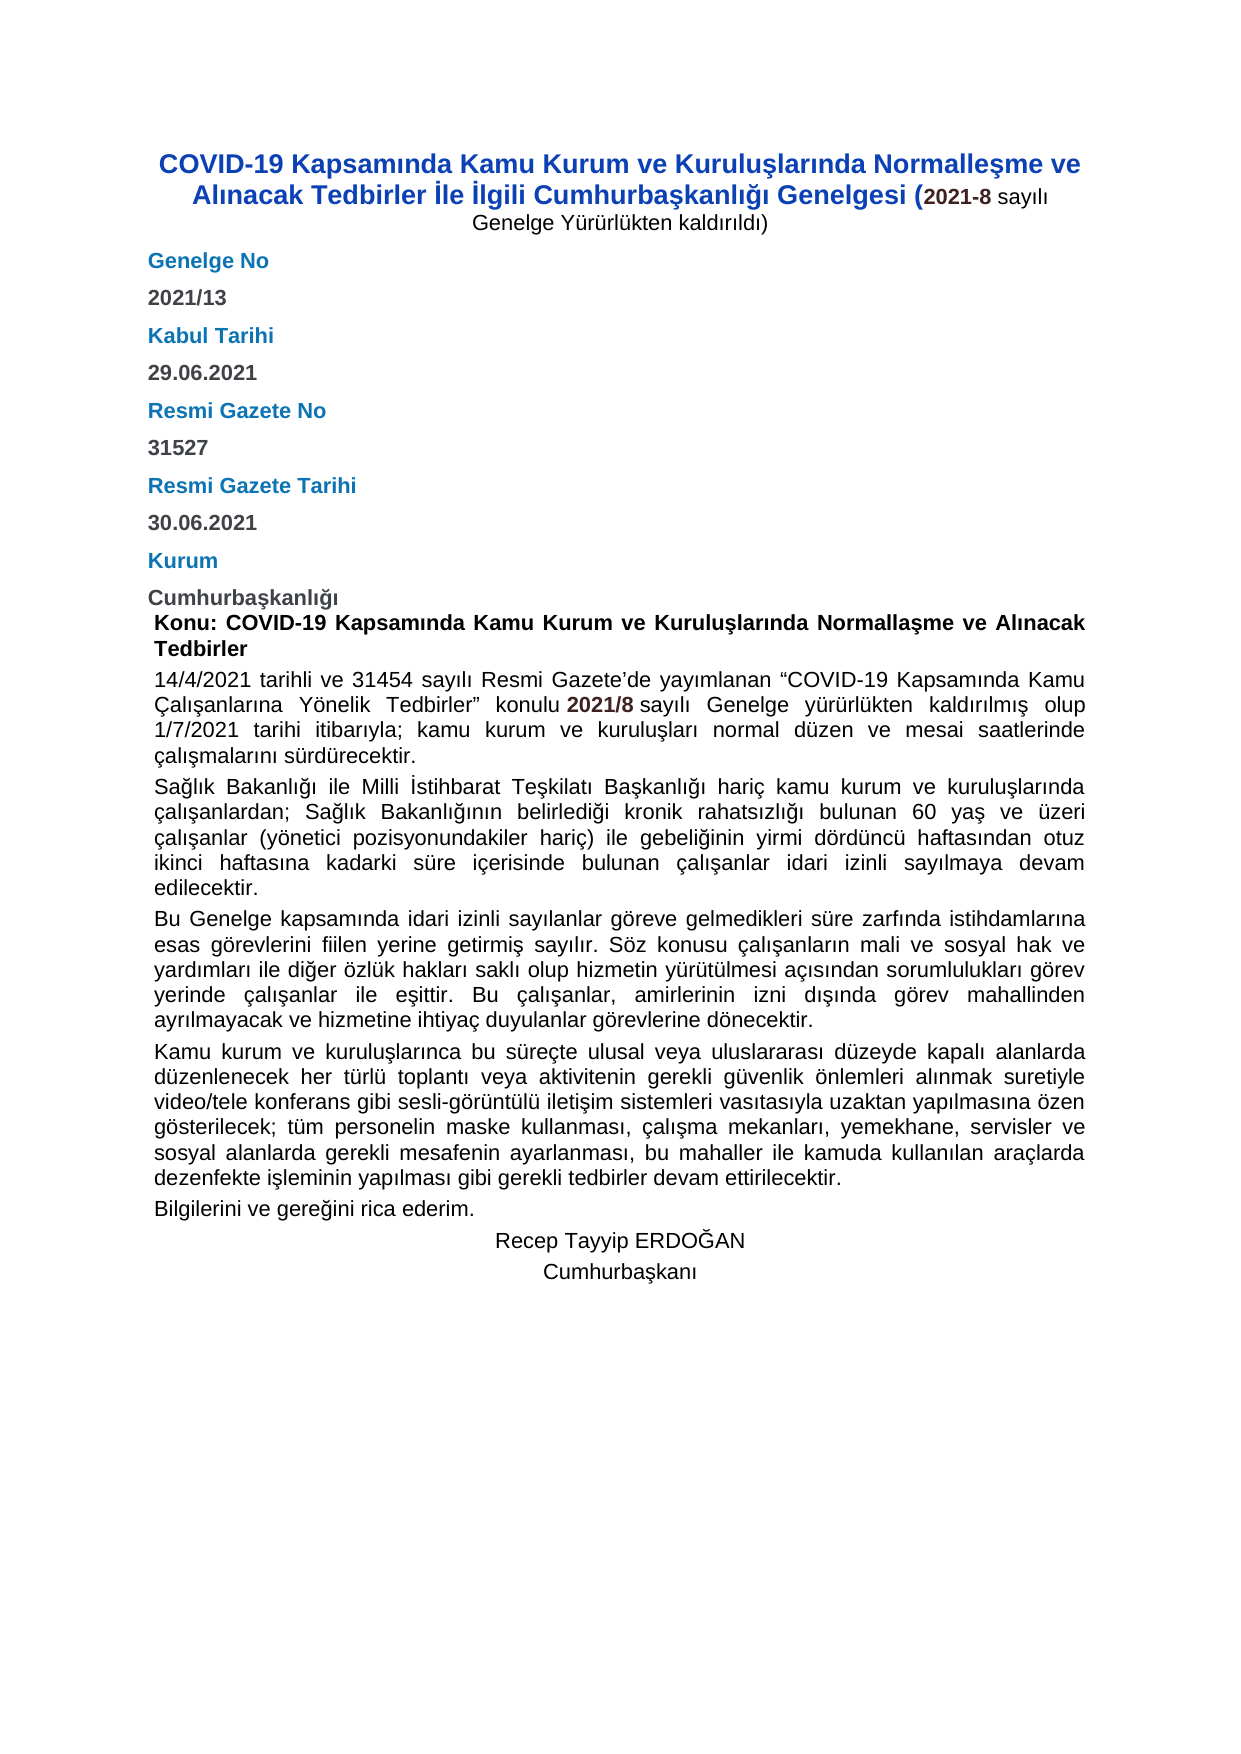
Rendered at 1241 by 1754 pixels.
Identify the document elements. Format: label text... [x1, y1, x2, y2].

text 2021/13 [148, 273, 1093, 310]
text Bilgilerini ve gereğini rica ederim. [154, 1196, 1086, 1221]
text 29.06.2021 [148, 348, 1093, 385]
text Resmi Gazete No [148, 385, 1093, 423]
text Kurum [148, 535, 1093, 573]
text 14/4/2021 tarihli ve 31454 sayılı Resmi Gazete’de yayımlanan “COVID-19 Kapsamında Kamu Çalışanlarına Yönelik Tedbirler” konulu 2021/8 sayılı Genelge yürürlükten kaldırılmış olup 1/7/2021 tarihi itibarıyla; kamu kurum ve kuruluşları normal düzen ve mesai saatlerinde çalışmalarını sürdürecektir. [154, 667, 1086, 768]
text Recep Tayyip ERDOĞAN [154, 1228, 1086, 1253]
text Resmi Gazete Tarihi [148, 460, 1093, 498]
text Konu: COVID-19 Kapsamında Kamu Kurum ve Kuruluşlarında Normallaşme ve Alınacak Tedbirler [154, 610, 1086, 661]
text Kabul Tarihi [148, 310, 1093, 348]
text COVID-19 Kapsamında Kamu Kurum ve Kuruluşlarında Normalleşme ve Alınacak Tedbirler İle İlgili Cumhurbaşkanlığı Genelgesi (2021-8 sayılı Genelge Yürürlükten kaldırıldı) [148, 148, 1093, 235]
text Cumhurbaşkanlığı [148, 573, 1093, 610]
text Bu Genelge kapsamında idari izinli sayılanlar göreve gelmedikleri süre zarfında istihdamlarına esas görevlerini fiilen yerine getirmiş sayılır. Söz konusu çalışanların mali ve sosyal hak ve yardımları ile diğer özlük hakları saklı olup hizmetin yürütülmesi açısından sorumlulukları görev yerinde çalışanlar ile eşittir. Bu çalışanlar, amirlerinin izni dışında görev mahallinden ayrılmayacak ve hizmetine ihtiyaç duyulanlar görevlerine dönecektir. [154, 906, 1086, 1032]
text Cumhurbaşkanı [154, 1259, 1086, 1284]
text Sağlık Bakanlığı ile Milli İstihbarat Teşkilatı Başkanlığı hariç kamu kurum ve kuruluşlarında çalışanlardan; Sağlık Bakanlığının belirlediği kronik rahatsızlığı bulunan 60 yaş ve üzeri çalışanlar (yönetici pozisyonundakiler hariç) ile gebeliğinin yirmi dördüncü haftasından otuz ikinci haftasına kadarki süre içerisinde bulunan çalışanlar idari izinli sayılmaya devam edilecektir. [154, 774, 1086, 900]
text 31527 [148, 423, 1093, 460]
text Kamu kurum ve kuruluşlarınca bu süreçte ulusal veya uluslararası düzeyde kapalı alanlarda düzenlenecek her türlü toplantı veya aktivitenin gerekli güvenlik önlemleri alınmak suretiyle video/tele konferans gibi sesli-görüntülü iletişim sistemleri vasıtasıyla uzaktan yapılmasına özen gösterilecek; tüm personelin maske kullanması, çalışma mekanları, yemekhane, servisler ve sosyal alanlarda gerekli mesafenin ayarlanması, bu mahaller ile kamuda kullanılan araçlarda dezenfekte işleminin yapılması gibi gerekli tedbirler devam ettirilecektir. [154, 1039, 1086, 1190]
text Genelge No [148, 235, 1093, 273]
text 30.06.2021 [148, 498, 1093, 535]
